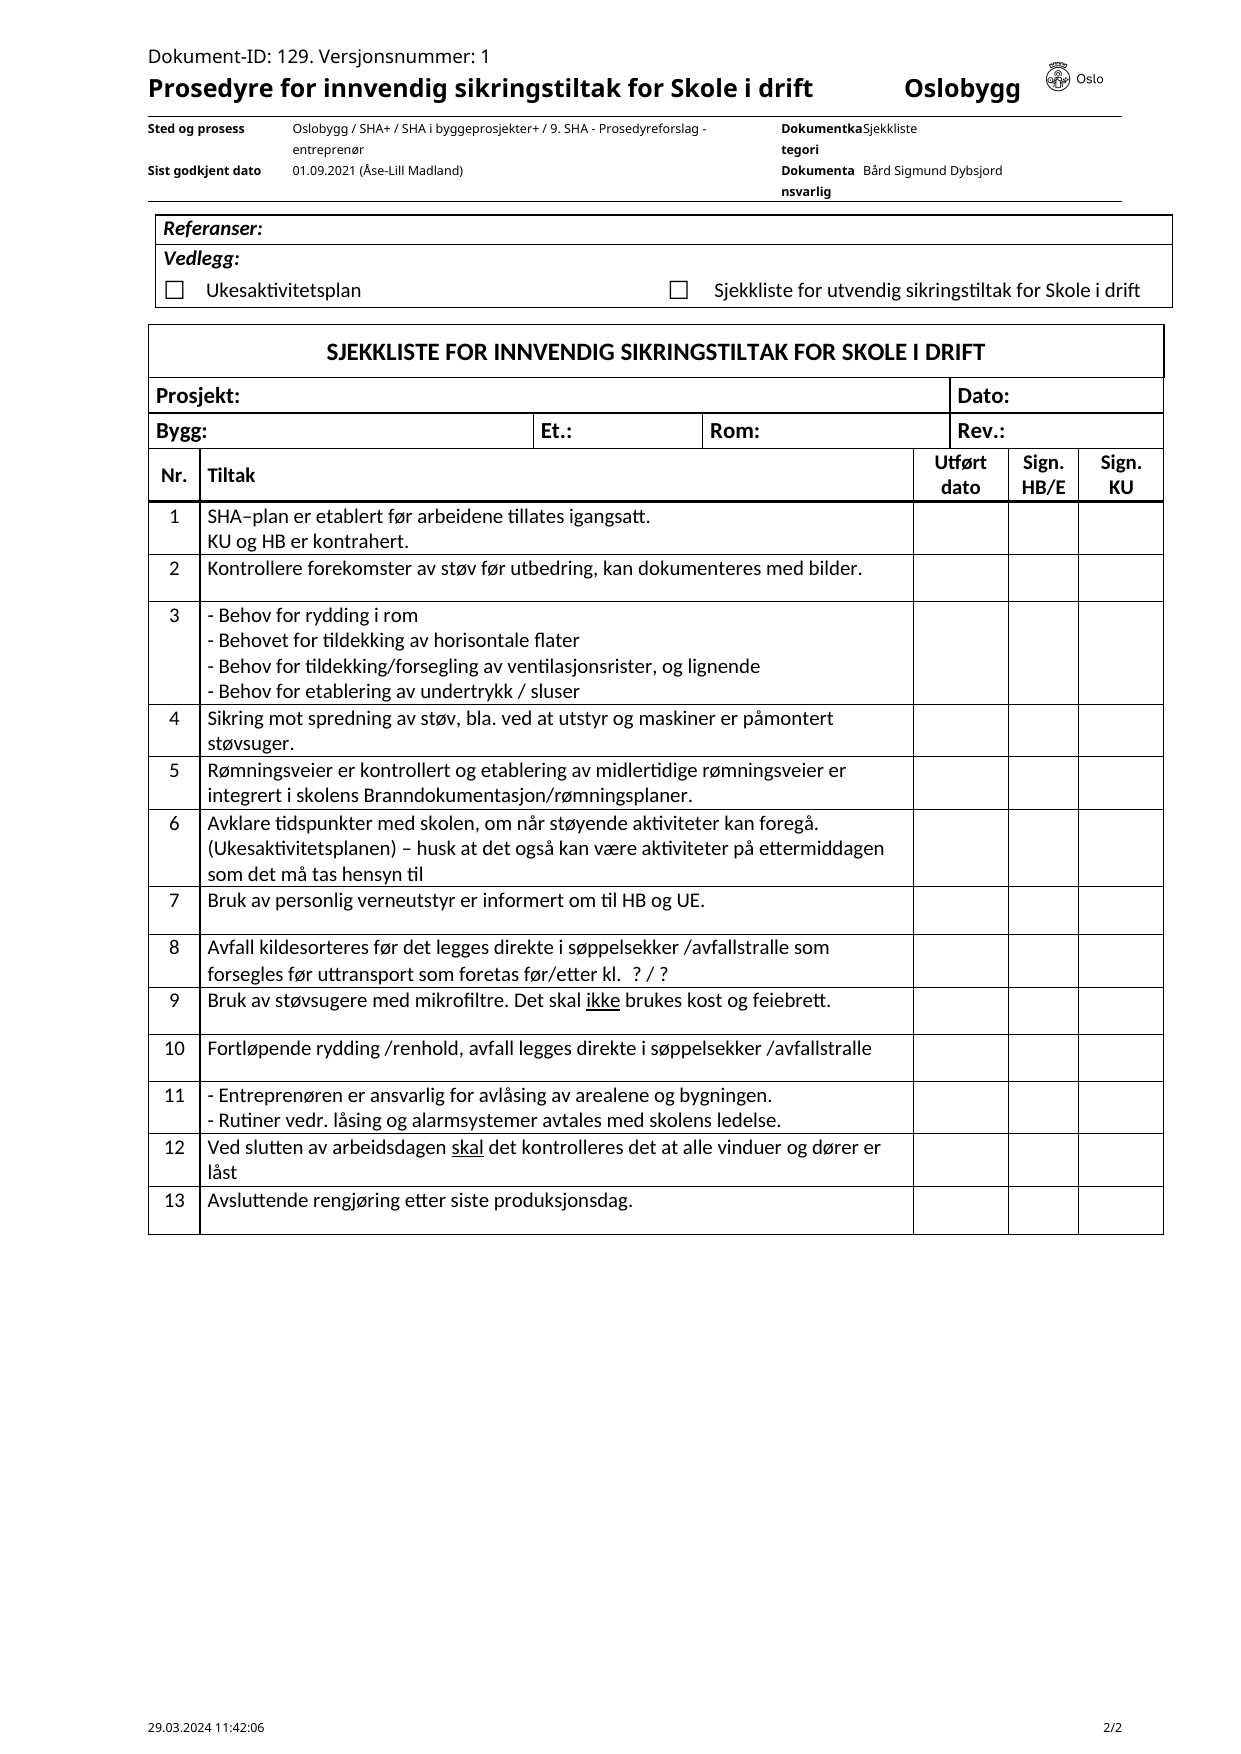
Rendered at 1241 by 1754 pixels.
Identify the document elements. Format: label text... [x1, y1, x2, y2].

table_cell [1009, 1082, 1078, 1133]
table_cell [1009, 1134, 1078, 1186]
table_cell Bruk av støvsugere med mikrofiltre. Det skal ikke brukes kost og feiebrett. [201, 988, 913, 1034]
table_cell [580, 414, 702, 448]
table_cell [1079, 935, 1163, 960]
table_cell 9 [149, 988, 199, 1034]
table_cell [1009, 503, 1078, 554]
table_cell forsegles før uttransport som foretas før/etter kl. [201, 960, 629, 987]
table_cell Avsluttende rengjøring etter siste produksjonsdag. [201, 1187, 913, 1233]
table_cell [1009, 810, 1078, 886]
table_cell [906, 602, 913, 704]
table_cell 6 [149, 810, 199, 886]
table_cell [1079, 705, 1163, 756]
table_cell 3 [149, 602, 199, 704]
table_cell Rom: [703, 414, 774, 448]
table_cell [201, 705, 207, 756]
table_cell [1079, 1035, 1163, 1081]
table_cell [1079, 1134, 1163, 1186]
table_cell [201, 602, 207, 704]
table_cell [914, 602, 1008, 704]
table_cell Bruk av personlig verneutstyr er informert om til HB og UE. [201, 887, 913, 933]
table_cell ? / ? [629, 960, 913, 987]
picture [1031, 47, 1118, 106]
table_cell [217, 414, 533, 448]
table_cell [1079, 887, 1163, 933]
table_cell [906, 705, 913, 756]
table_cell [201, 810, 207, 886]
table_cell 7 [149, 887, 199, 933]
table_cell Prosjekt: [149, 378, 249, 412]
table_cell Referanser: [156, 216, 274, 243]
table_cell [914, 1134, 1008, 1186]
table_cell Bygg: [149, 414, 217, 448]
table_cell [1079, 1082, 1163, 1133]
table_cell SHA–plan er etablert før arbeidene tillates igangsatt. KU og HB er kontrahert. [201, 503, 913, 554]
table_cell [1079, 757, 1163, 809]
table_cell Sign. KU [1079, 449, 1163, 500]
table_cell [1079, 810, 1163, 886]
table_cell 5 [149, 757, 199, 809]
table_cell [914, 1035, 1008, 1081]
table_cell Et.: [534, 414, 580, 448]
table_cell [914, 935, 1008, 960]
table_cell [1079, 555, 1163, 601]
table_cell Ved slutten av arbeidsdagen skal det kontrolleres det at alle vinduer og dører er låst [201, 1134, 913, 1186]
table_cell [774, 414, 949, 448]
table_cell [1009, 988, 1078, 1034]
table_cell [914, 988, 1008, 1034]
table_cell 8 [149, 935, 199, 987]
table_cell Nr. [149, 449, 199, 500]
table_cell Rev.: [951, 414, 1034, 448]
table_cell [914, 1187, 1008, 1233]
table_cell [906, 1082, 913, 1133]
table_cell [249, 378, 949, 412]
table_cell [1009, 1187, 1078, 1233]
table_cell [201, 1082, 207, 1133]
table_cell [914, 555, 1008, 601]
table_cell [914, 960, 1008, 987]
table_cell [1079, 1187, 1163, 1233]
table_cell Utført dato [914, 449, 1008, 500]
table_cell 4 [149, 705, 199, 756]
table_cell [1009, 757, 1078, 809]
table_cell 12 [149, 1134, 199, 1186]
table_cell [914, 705, 1008, 756]
table_cell [1009, 887, 1078, 933]
table_cell [914, 757, 1008, 809]
table_cell Sign. HB/E [1009, 449, 1078, 500]
table_cell [1009, 705, 1078, 756]
table_cell Sjekkliste for utvendig sikringstiltak for Skole i drift [707, 273, 1172, 307]
table_cell Avfall kildesorteres før det legges direkte i søppelsekker /avfallstralle som [201, 935, 913, 960]
table_cell [1034, 378, 1163, 412]
table_cell [1009, 1035, 1078, 1081]
table_cell Dato: [951, 378, 1034, 412]
table_cell [1079, 960, 1163, 987]
table_cell [1079, 988, 1163, 1034]
table_cell [1009, 602, 1078, 704]
table_cell [914, 887, 1008, 933]
table_cell Rømningsveier er kontrollert og etablering av midlertidige rømningsveier er integrert i skolens Branndokumentasjon/rømningsplaner. [201, 757, 913, 809]
table_cell [1009, 960, 1078, 987]
table_cell [914, 503, 1008, 554]
table_cell [274, 216, 1172, 243]
table_cell [1079, 602, 1163, 704]
table_cell [914, 810, 1008, 886]
table_cell 10 [149, 1035, 199, 1081]
table_cell [1079, 503, 1163, 554]
table_cell [1034, 414, 1163, 448]
table_cell 1 [149, 503, 199, 554]
table_cell Fortløpende rydding /renhold, avfall legges direkte i søppelsekker /avfallstralle [201, 1035, 913, 1081]
table_cell 2 [149, 555, 199, 601]
table_cell 13 [149, 1187, 199, 1233]
table_cell [1009, 935, 1078, 960]
table_cell Vedlegg: [156, 245, 1172, 273]
table_cell [1009, 555, 1078, 601]
table_cell Tiltak [201, 449, 913, 500]
table_cell 11 [149, 1082, 199, 1133]
table_cell [914, 1082, 1008, 1133]
table_cell Ukesaktivitetsplan [199, 273, 660, 307]
table_cell Kontrollere forekomster av støv før utbedring, kan dokumenteres med bilder. [201, 555, 913, 601]
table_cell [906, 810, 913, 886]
table_header Sjekkliste for innvendig sikringstiltak for Skole i drift [149, 325, 1163, 377]
